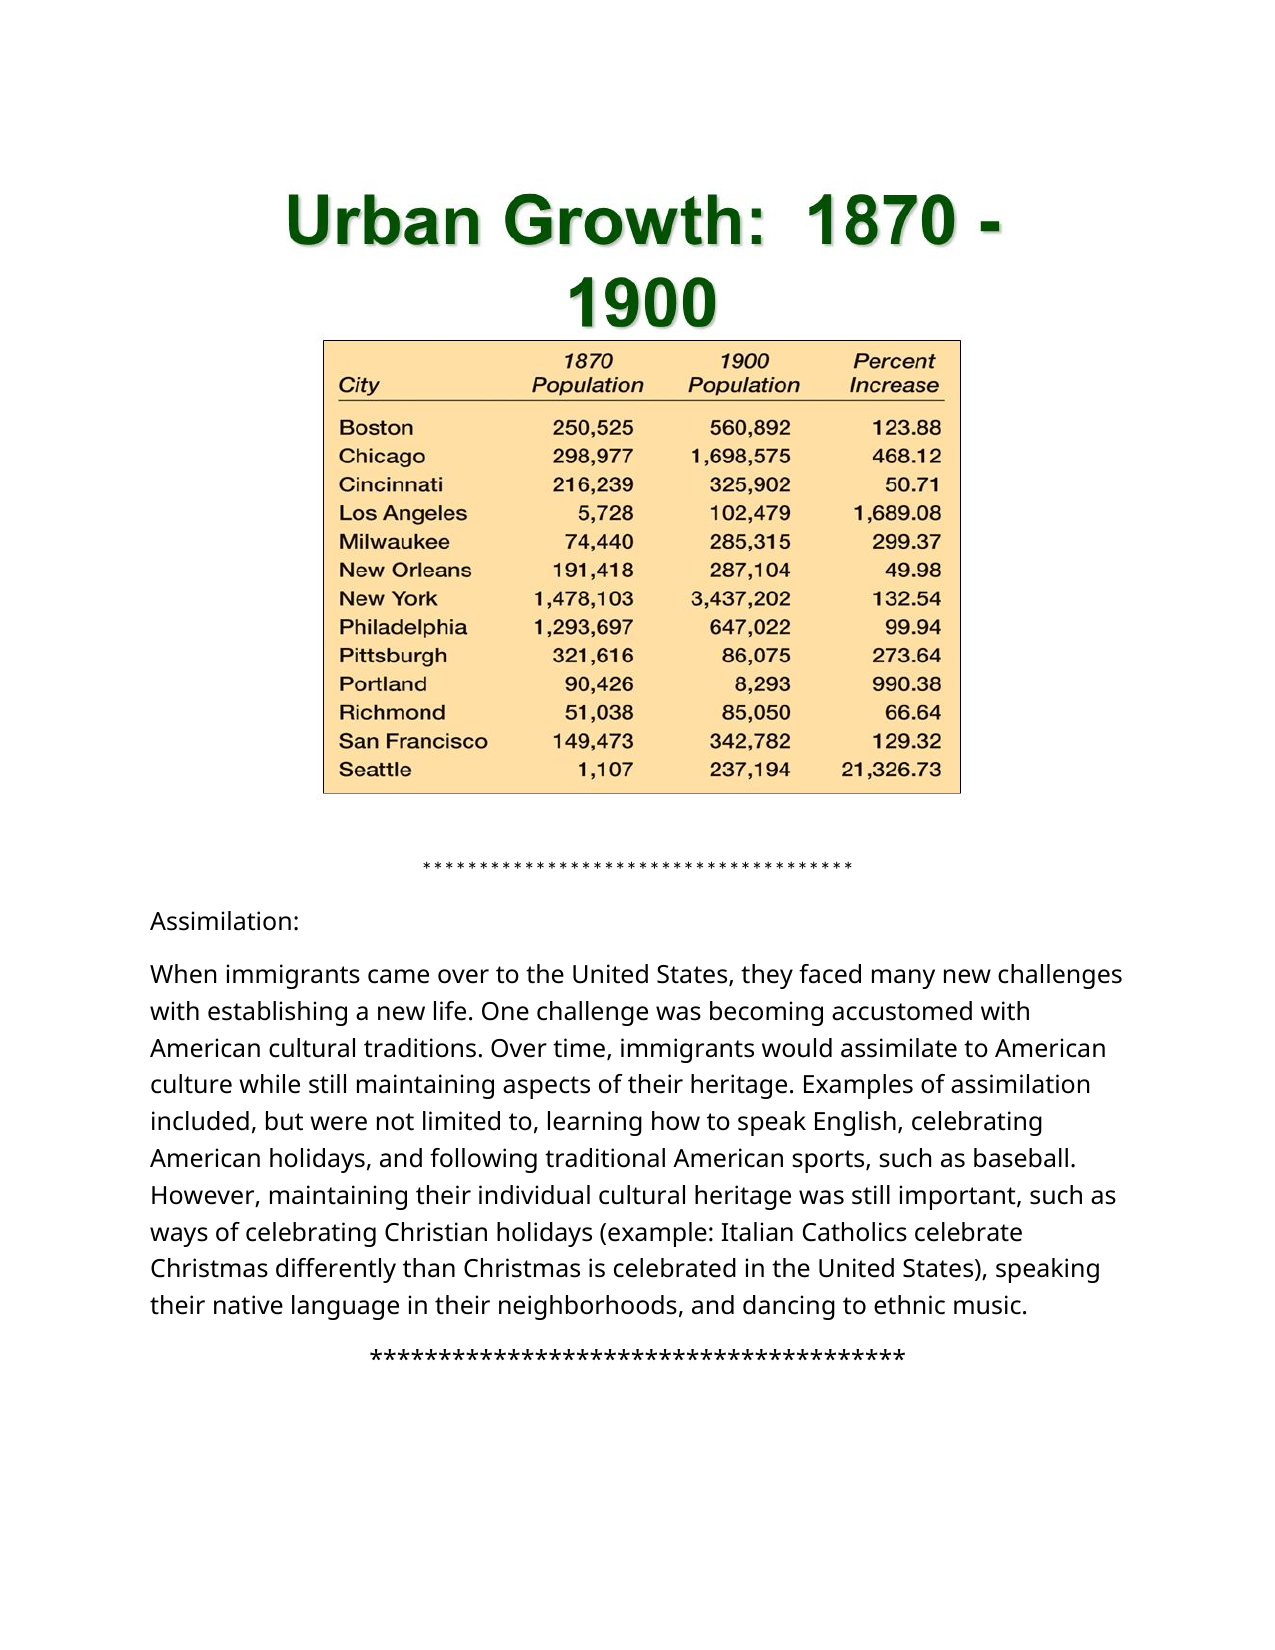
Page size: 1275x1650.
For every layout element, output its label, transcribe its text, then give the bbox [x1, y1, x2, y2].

picture [178, 150, 1097, 838]
text *************************************** [150, 1341, 1125, 1375]
text Assimilation: [150, 903, 1125, 937]
text When immigrants came over to the United States, they faced many new challenges with establishing a new life. One challenge was becoming accustomed with American cultural traditions. Over time, immigrants would assimilate to American culture while still maintaining aspects of their heritage. Examples of assimilation included, but were not limited to, learning how to speak English, celebrating American holidays, and following traditional American sports, such as baseball. However, maintaining their individual cultural heritage was still important, such as ways of celebrating Christian holidays (example: Italian Catholics celebrate Christmas differently than Christmas is celebrated in the United States), speaking their native language in their neighborhoods, and dancing to ethnic music. [150, 957, 1125, 1322]
text ************************************** [150, 857, 1125, 884]
